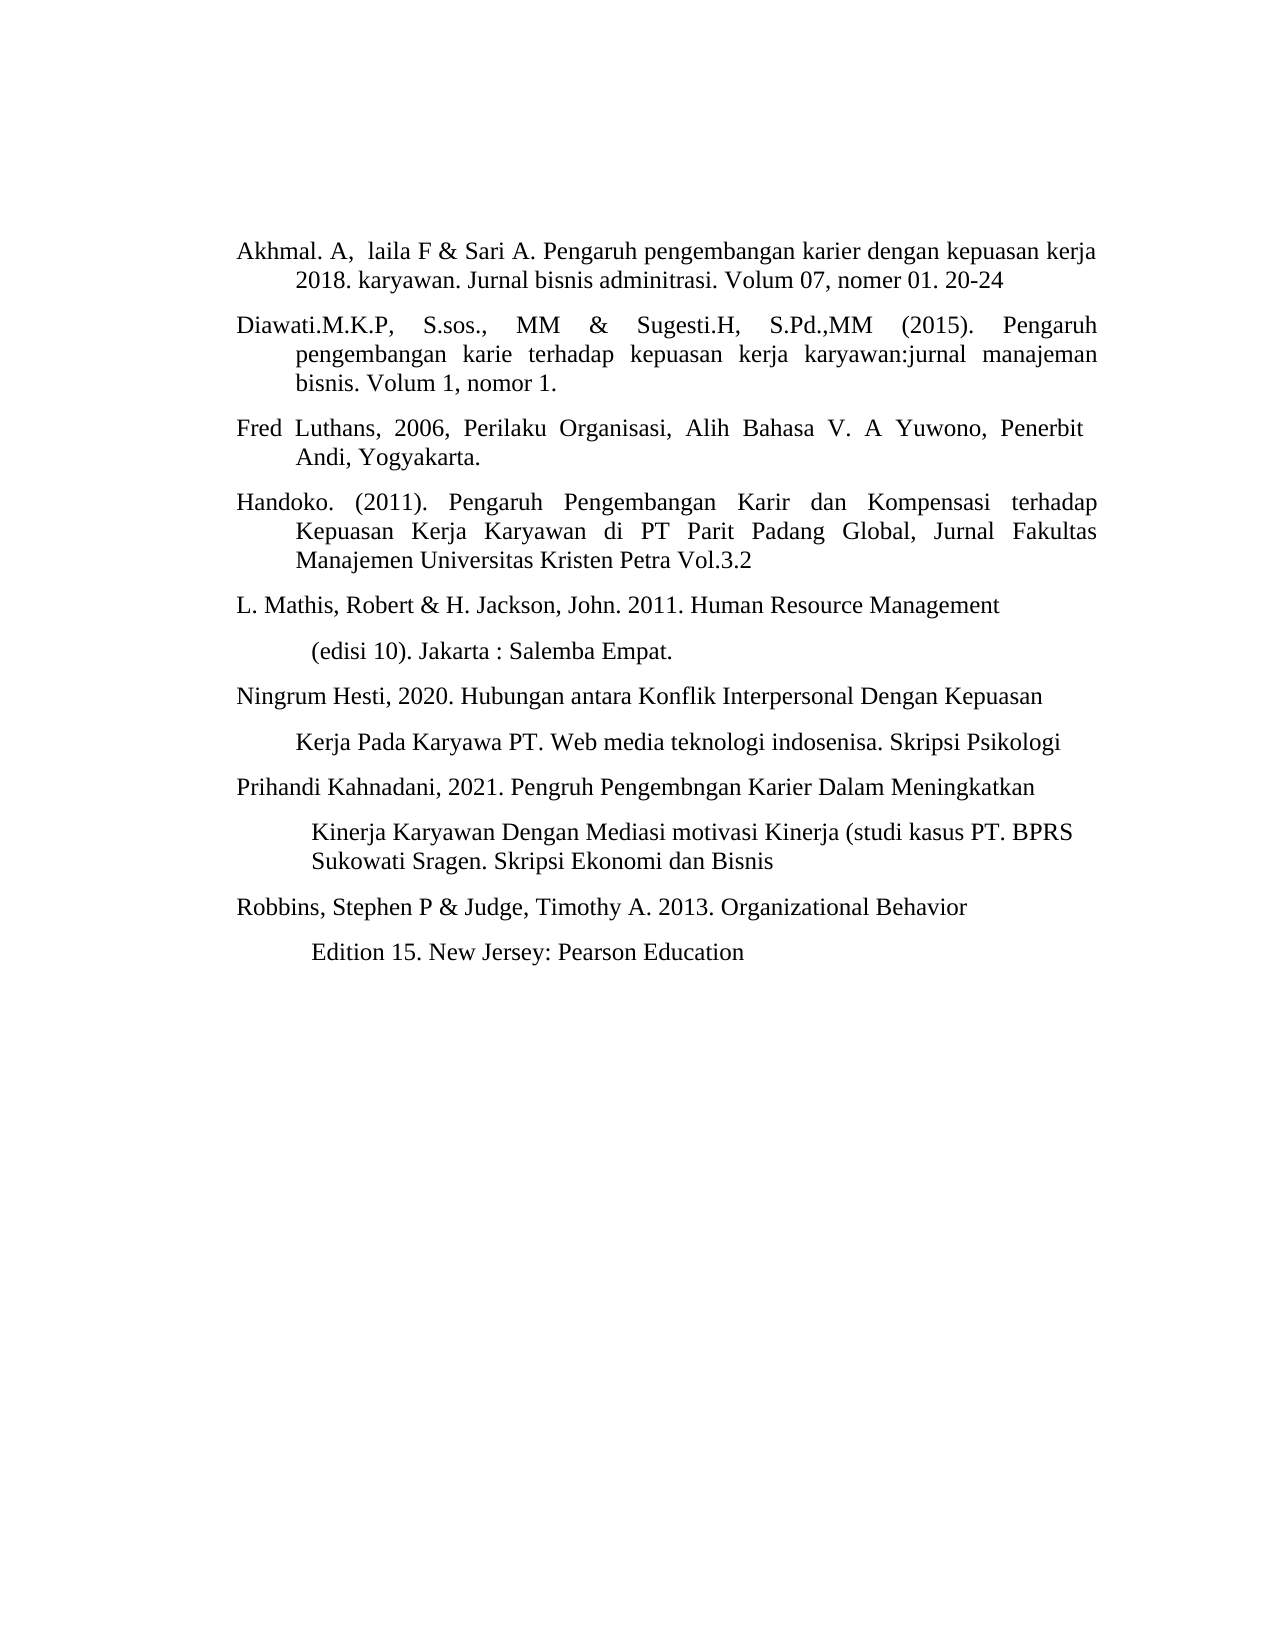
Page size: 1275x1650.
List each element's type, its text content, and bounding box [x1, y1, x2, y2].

text (edisi 10). Jakarta : Salemba Empat. [236, 636, 1098, 664]
text Akhmal. A, laila F & Sari A. Pengaruh pengembangan karier dengan kepuasan kerja 2018. karyawan. Jurnal bisnis adminitrasi. Volum 07, nomer 01. 20-24 [236, 236, 1098, 294]
text Handoko. (2011). Pengaruh Pengembangan Karir dan Kompensasi terhadap Kepuasan Kerja Karyawan di PT Parit Padang Global, Jurnal Fakultas Manajemen Universitas Kristen Petra Vol.3.2 [236, 487, 1098, 574]
text Diawati.M.K.P, S.sos., MM & Sugesti.H, S.Pd.,MM (2015). Pengaruh pengembangan karie terhadap kepuasan kerja karyawan:jurnal manajeman bisnis. Volum 1, nomor 1. [236, 310, 1098, 397]
text Kerja Pada Karyawa PT. Web media teknologi indosenisa. Skripsi Psikologi [236, 727, 1098, 755]
text Fred Luthans, 2006, Perilaku Organisasi, Alih Bahasa V. A Yuwono, Penerbit Andi, Yogyakarta. [236, 413, 1098, 471]
text L. Mathis, Robert & H. Jackson, John. 2011. Human Resource Management [236, 590, 1098, 619]
text Edition 15. New Jersey: Pearson Education [236, 937, 1098, 966]
text Prihandi Kahnadani, 2021. Pengruh Pengembngan Karier Dalam Meningkatkan [236, 772, 1098, 801]
text Ningrum Hesti, 2020. Hubungan antara Konflik Interpersonal Dengan Kepuasan [236, 681, 1098, 710]
text Robbins, Stephen P & Judge, Timothy A. 2013. Organizational Behavior [236, 892, 1098, 920]
text Kinerja Karyawan Dengan Mediasi motivasi Kinerja (studi kasus PT. BPRS Sukowati Sragen. Skripsi Ekonomi dan Bisnis [311, 817, 1098, 875]
